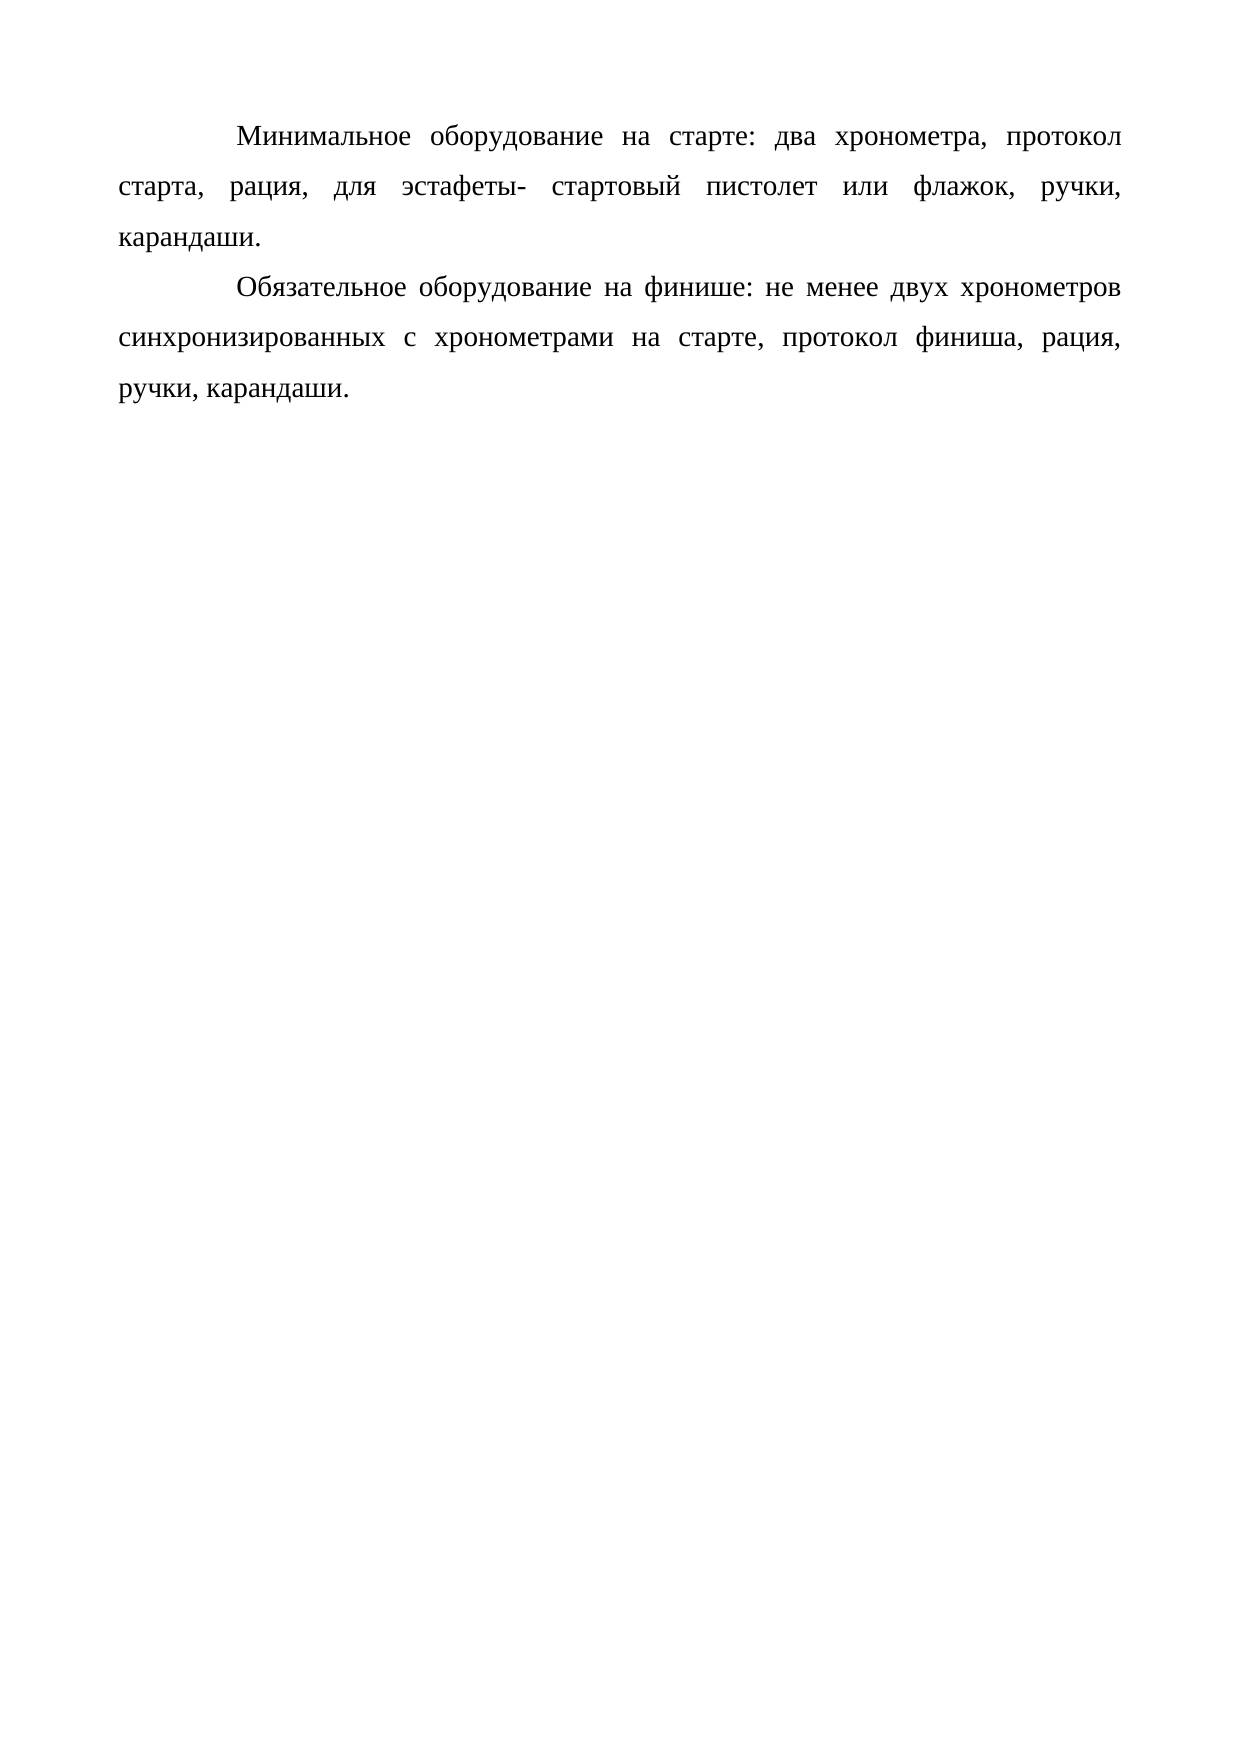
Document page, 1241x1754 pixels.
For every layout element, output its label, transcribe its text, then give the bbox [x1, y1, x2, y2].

text Обязательное оборудование на финише: не менее двух хронометров синхронизированных с хронометрами на старте, протокол финиша, рация, ручки, карандаши. [118, 269, 1122, 403]
text Минимальное оборудование на старте: два хронометра, протокол старта, рация, для эстафеты- стартовый пистолет или флажок, ручки, карандаши. [118, 118, 1122, 252]
